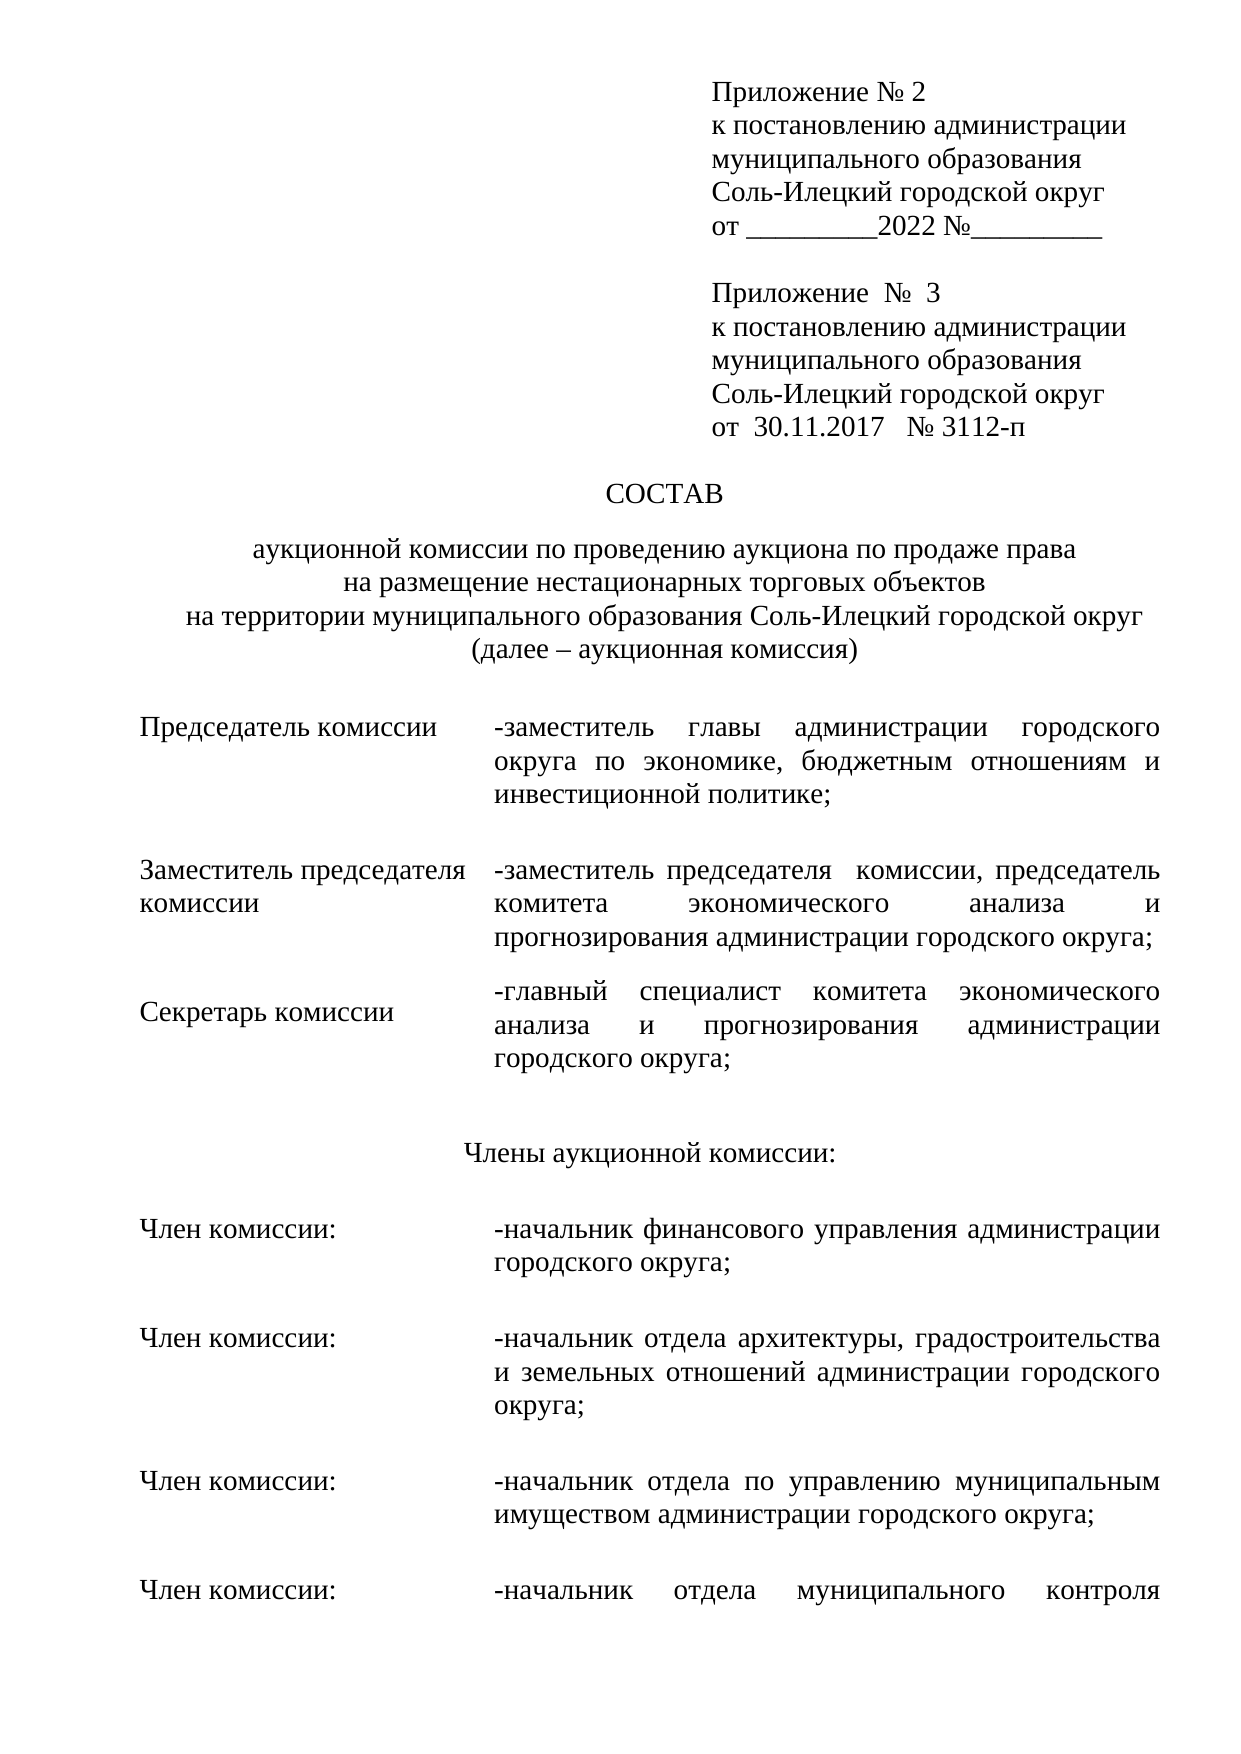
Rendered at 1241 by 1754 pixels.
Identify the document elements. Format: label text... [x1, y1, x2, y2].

table_cell Член комиссии: [133, 1561, 487, 1616]
table_cell Члены аукционной комиссии: [133, 1125, 1167, 1200]
table_cell Заместитель председателя комиссии Секретарь комиссии [133, 841, 487, 1125]
table_cell -начальник отдела архитектуры, градостроительства и земельных отношений администрации городского округа; [488, 1310, 1167, 1452]
text (далее – аукционная комиссия) [177, 631, 1152, 665]
table_cell Член комиссии: [133, 1310, 487, 1452]
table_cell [488, 1561, 1167, 1616]
table_header Председатель комиссии [133, 699, 487, 841]
table_header -заместитель главы администрации городского округа по экономике, бюджетным отношениям и инвестиционной политике; [488, 699, 1167, 841]
table_cell Член комиссии: [133, 1200, 487, 1309]
text на размещение нестационарных торговых объектов [177, 564, 1152, 598]
table_cell -начальник отдела по управлению муниципальным имуществом администрации городского округа; [488, 1452, 1167, 1561]
table_cell -заместитель председателя комиссии, председатель комитета экономического анализа и прогнозирования администрации городского округа; -главный специалист комитета экономического анализа и прогнозирования администрации городского округа; [488, 841, 1167, 1125]
text аукционной комиссии по проведению аукциона по продаже права [177, 531, 1152, 564]
text СОСТАВ [177, 476, 1152, 510]
table_header [620, 74, 1163, 476]
table_cell Член комиссии: [133, 1452, 487, 1561]
text на территории муниципального образования Соль-Илецкий городской округ [177, 598, 1152, 631]
table_cell -начальник финансового управления администрации городского округа; [488, 1200, 1167, 1309]
